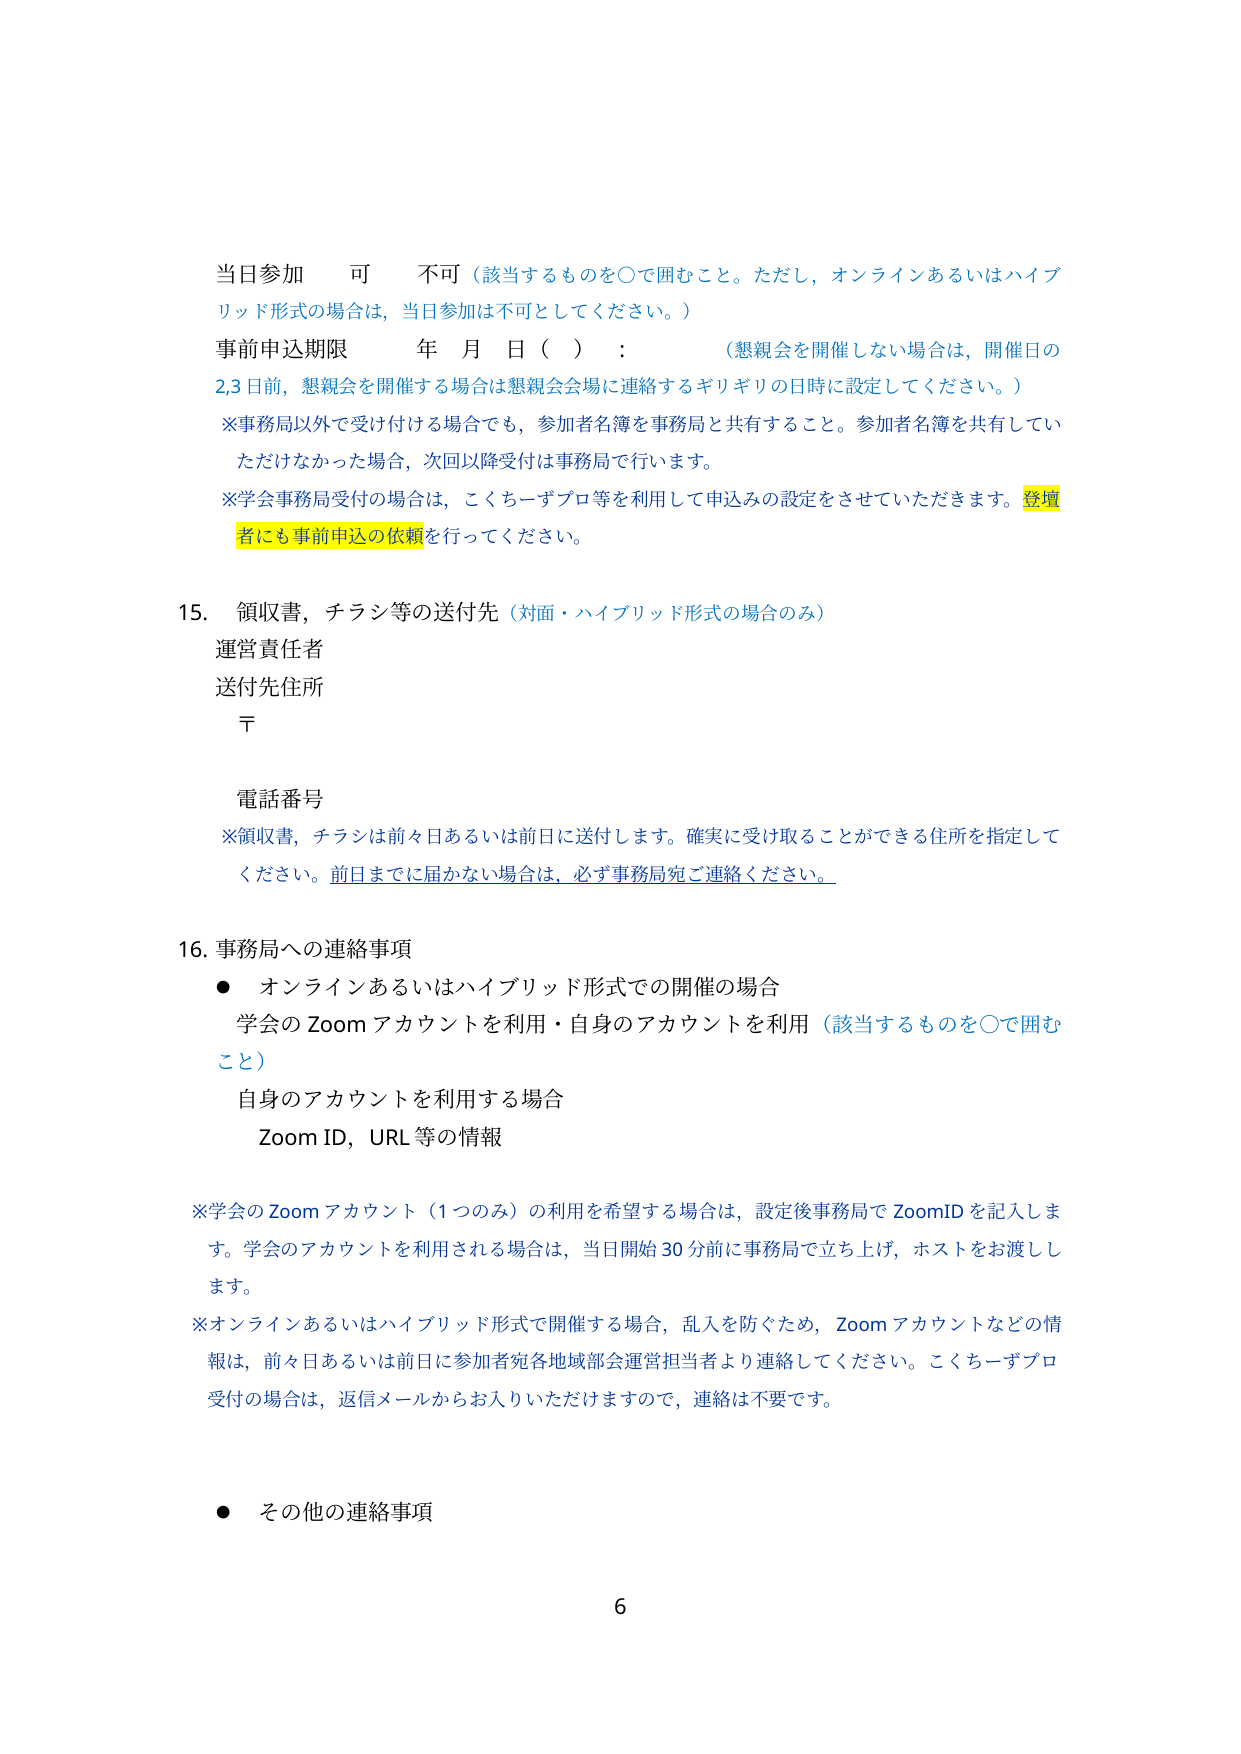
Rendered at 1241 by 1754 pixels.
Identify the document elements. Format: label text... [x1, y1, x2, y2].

text 事前申込期限 年 月 日（ ） : （懇親会を開催しない場合は，開催日の2,3日前，懇親会を開催する場合は懇親会会場に連絡するギリギリの日時に設定してください。） [215, 329, 1063, 404]
list オンラインあるいはハイブリッド形式での開催の場合 [215, 967, 1063, 1004]
list 電話番号 [215, 779, 1063, 817]
list ※オンラインあるいはハイブリッド形式で開催する場合，乱入を防ぐため，Zoomアカウントなどの情報は，前々日あるいは前日に参加者宛各地域部会運営担当者より連絡してください。こくちーずプロ受付の場合は，返信メールからお入りいただけますので，連絡は不要です。 [192, 1304, 1063, 1417]
list 〒 [215, 704, 1063, 742]
list 運営責任者 [215, 629, 1063, 667]
list Zoom ID，URL等の情報 [215, 1117, 1063, 1154]
list 自身のアカウントを利用する場合 [215, 1079, 1063, 1117]
text ※事務局以外で受け付ける場合でも，参加者名簿を事務局と共有すること。参加者名簿を共有していただけなかった場合，次回以降受付は事務局で行います。 [222, 404, 1063, 479]
list 学会のZoomアカウントを利用・自身のアカウントを利用（該当するものを○で囲むこと） [215, 1004, 1063, 1079]
list ※領収書，チラシは前々日あるいは前日に送付します。確実に受け取ることができる住所を指定してください。前日までに届かない場合は，必ず事務局宛ご連絡ください。 [222, 817, 1063, 892]
list 領収書，チラシ等の送付先（対面・ハイブリッド形式の場合のみ） [177, 592, 1063, 629]
list 事務局への連絡事項 [177, 929, 1063, 967]
list 送付先住所 [215, 667, 1063, 704]
list ※学会のZoomアカウント（1つのみ）の利用を希望する場合は，設定後事務局でZoomIDを記入します。学会のアカウントを利用される場合は，当日開始30分前に事務局で立ち上げ，ホストをお渡しします。 [192, 1192, 1063, 1304]
list ※学会事務局受付の場合は，こくちーずプロ等を利用して申込みの設定をさせていただきます。登壇者にも事前申込の依頼を行ってください。 [222, 479, 1063, 554]
text 当日参加 可 不可（該当するものを○で囲むこと。ただし，オンラインあるいはハイブリッド形式の場合は，当日参加は不可としてください。） [215, 254, 1063, 329]
list その他の連絡事項 [215, 1492, 1063, 1529]
